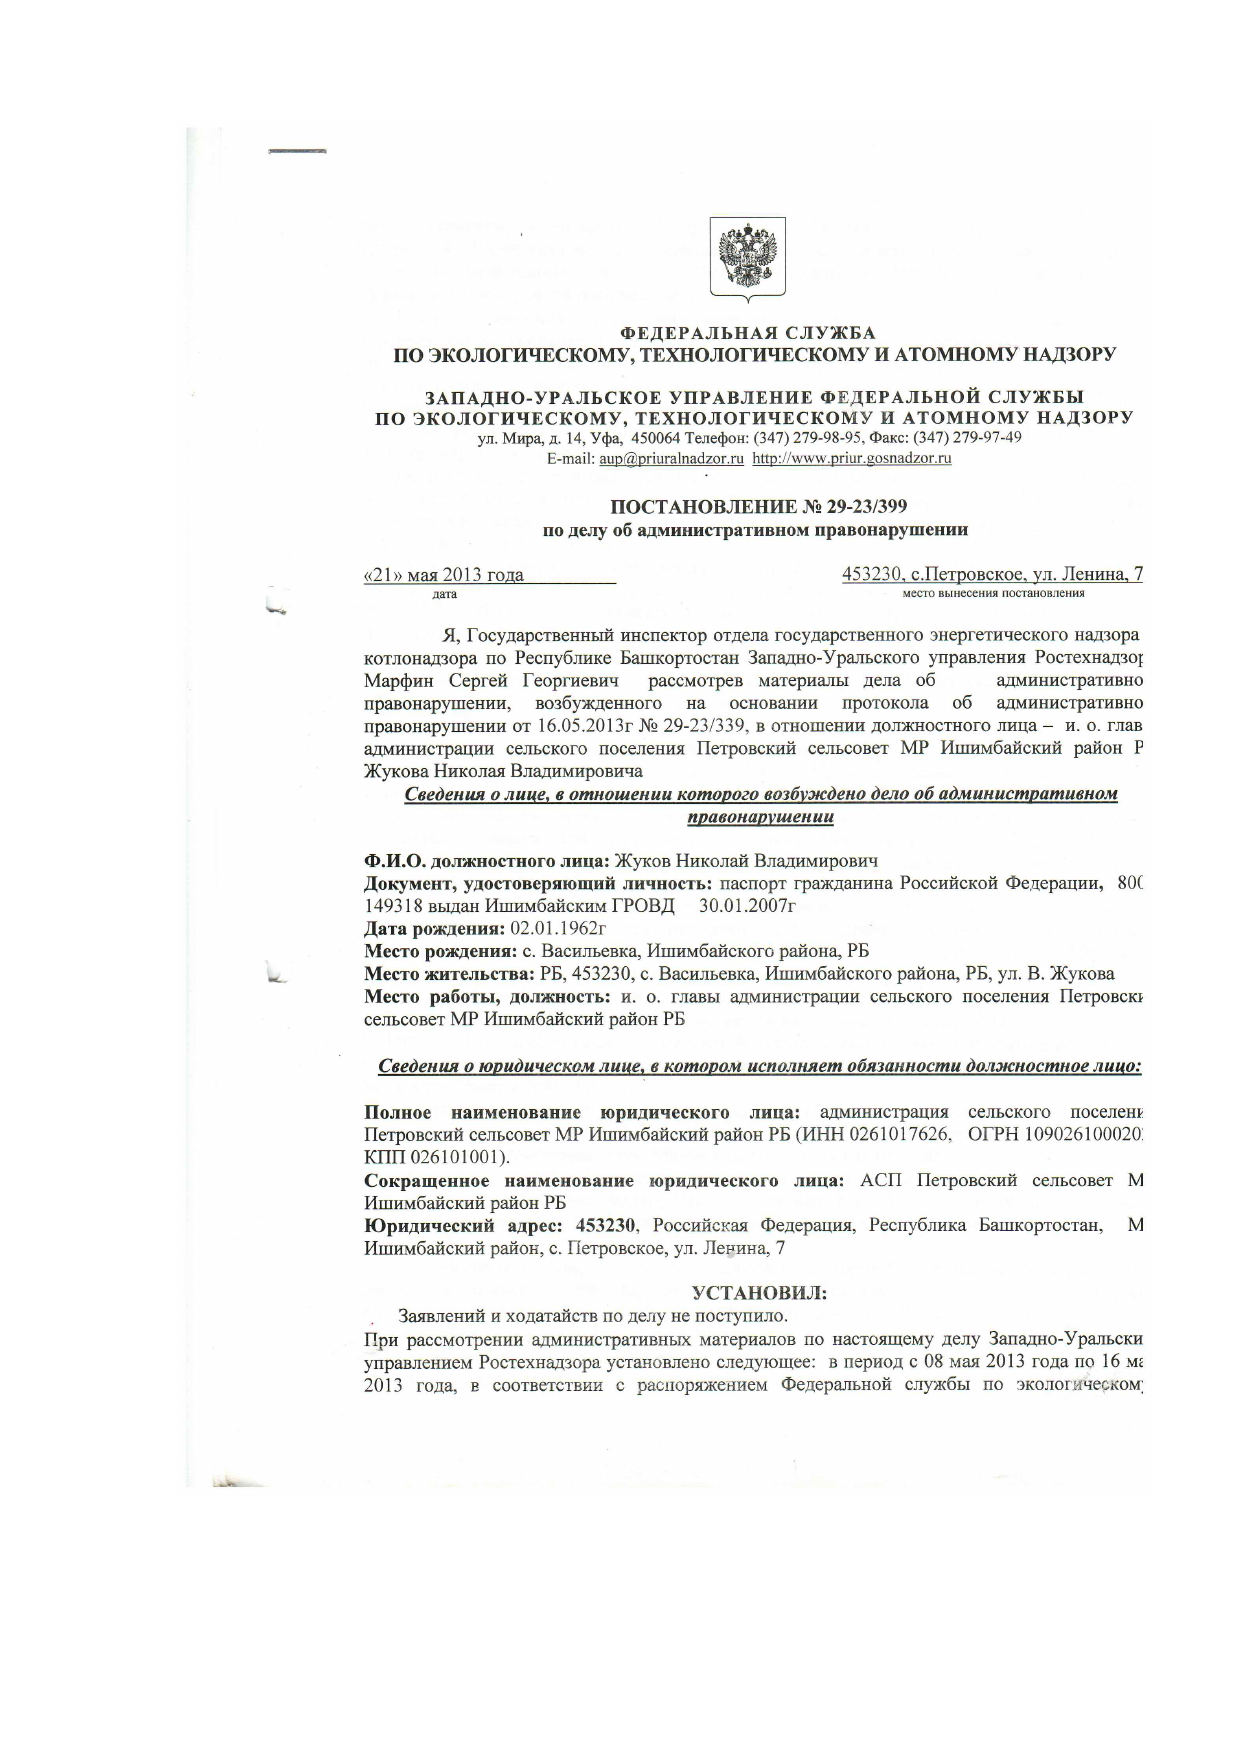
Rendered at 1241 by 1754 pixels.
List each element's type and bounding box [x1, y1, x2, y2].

picture [177, 118, 1152, 1496]
